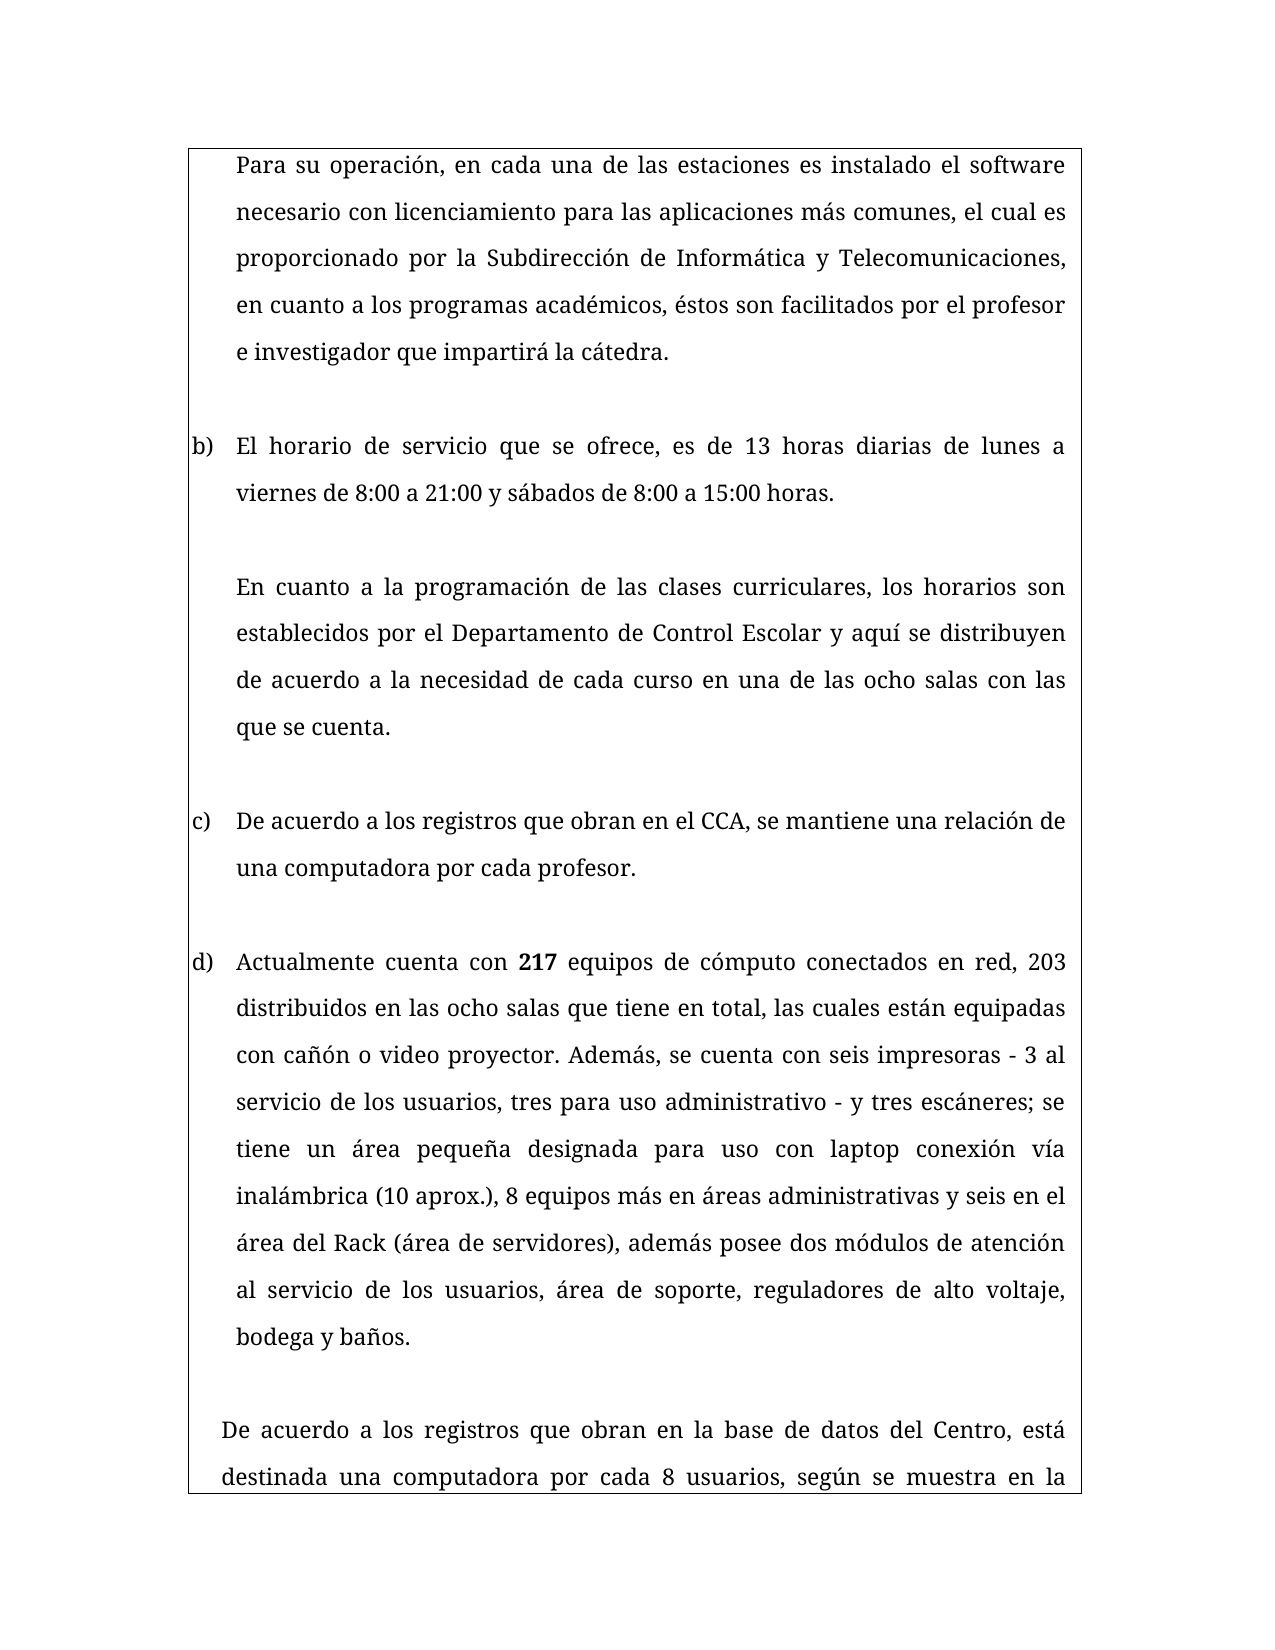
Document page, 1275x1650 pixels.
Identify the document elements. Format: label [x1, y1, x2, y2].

table_cell [189, 149, 1081, 1492]
